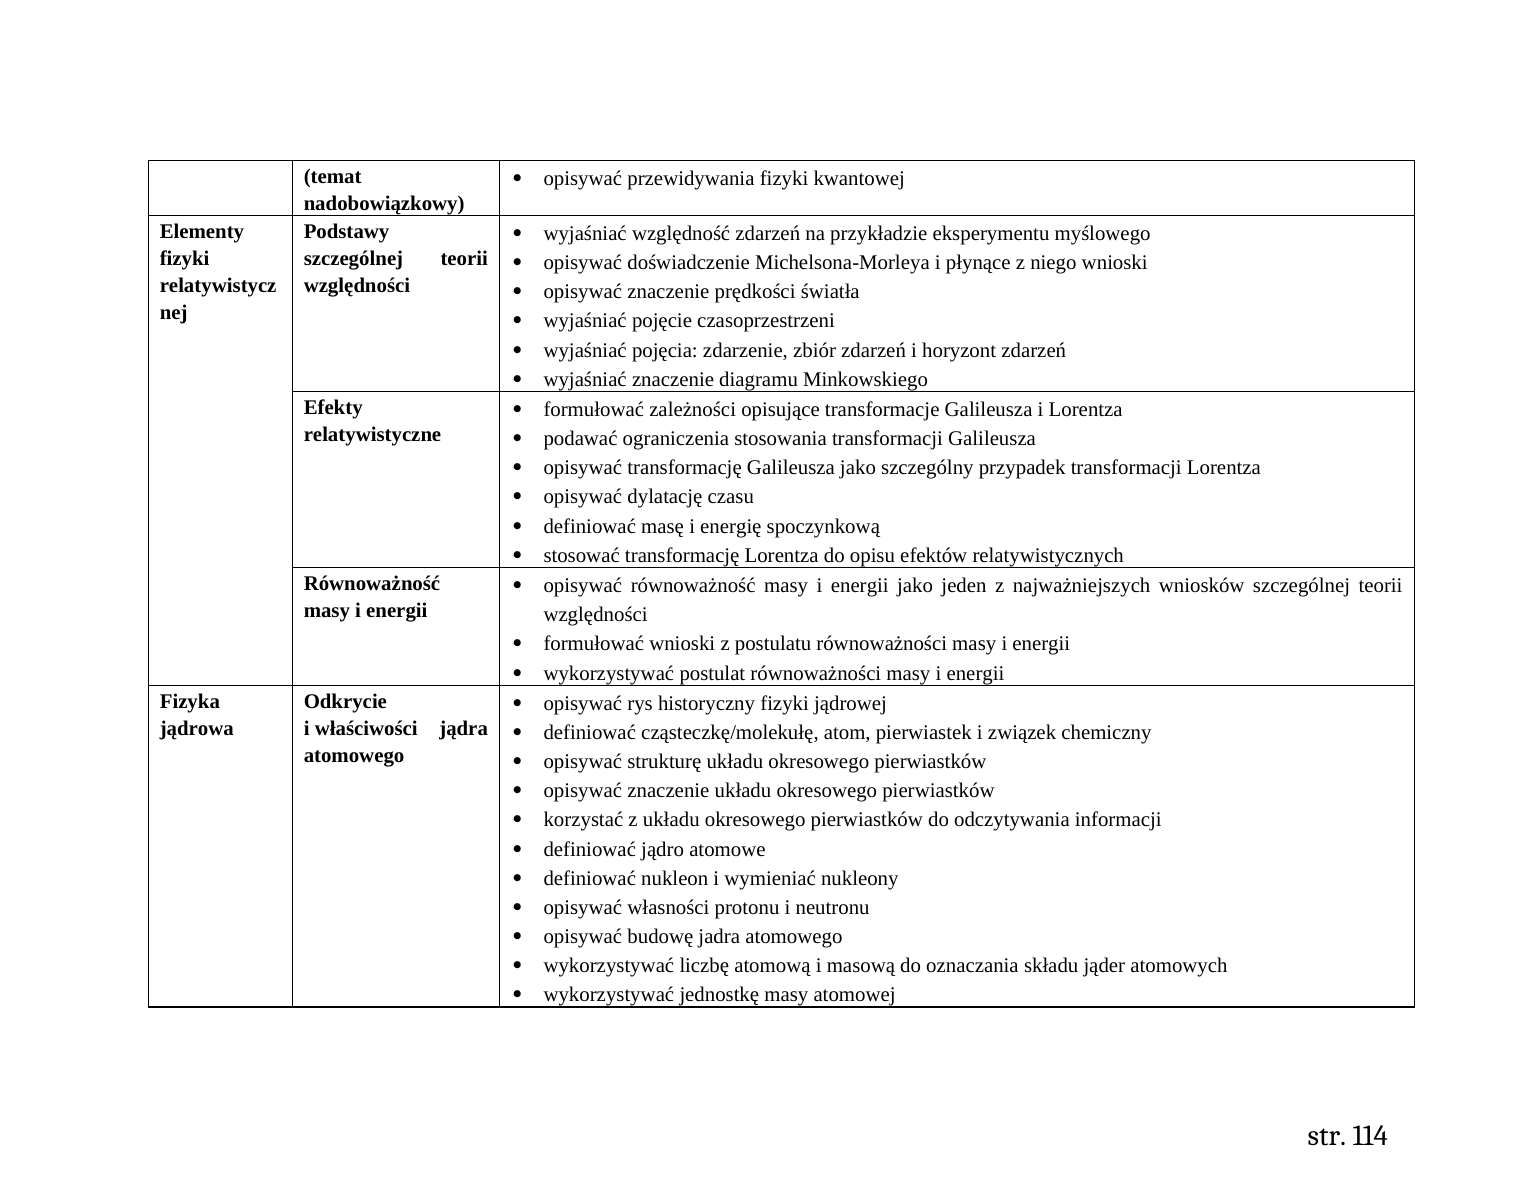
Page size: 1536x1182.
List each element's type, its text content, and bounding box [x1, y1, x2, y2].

table_cell Podstawy szczególnej teorii względności [293, 216, 499, 391]
table_cell opisywać równoważność masy i energii jako jeden z najważniejszych wniosków szczególnej teorii względności formułować wnioski z postulatu równoważności masy i energii wykorzystywać postulat równoważności masy i energii [500, 568, 1414, 684]
table_cell Równoważność masy i energii [293, 568, 499, 684]
table_cell formułować zależności opisujące transformacje Galileusza i Lorentza podawać ograniczenia stosowania transformacji Galileusza opisywać transformację Galileusza jako szczególny przypadek transformacji Lorentza opisywać dylatację czasu definiować masę i energię spoczynkową stosować transformację Lorentza do opisu efektów relatywistycznych [500, 392, 1414, 567]
table_cell Podstawowe przewidywania fizyki kwantowej (temat nadobowiązkowy) [293, 161, 499, 215]
table_cell Elementy fizyki relatywistycznej [149, 216, 292, 684]
table_cell Fizyka jądrowa [149, 686, 292, 1006]
table_cell Efekty relatywistyczne [293, 392, 499, 567]
table_cell Odkrycie i właściwości jądra atomowego [293, 686, 499, 1006]
table_cell wyjaśniać względność zdarzeń na przykładzie eksperymentu myślowego opisywać doświadczenie Michelsona-Morleya i płynące z niego wnioski opisywać znaczenie prędkości światła wyjaśniać pojęcie czasoprzestrzeni wyjaśniać pojęcia: zdarzenie, zbiór zdarzeń i horyzont zdarzeń wyjaśniać znaczenie diagramu Minkowskiego [500, 216, 1414, 391]
